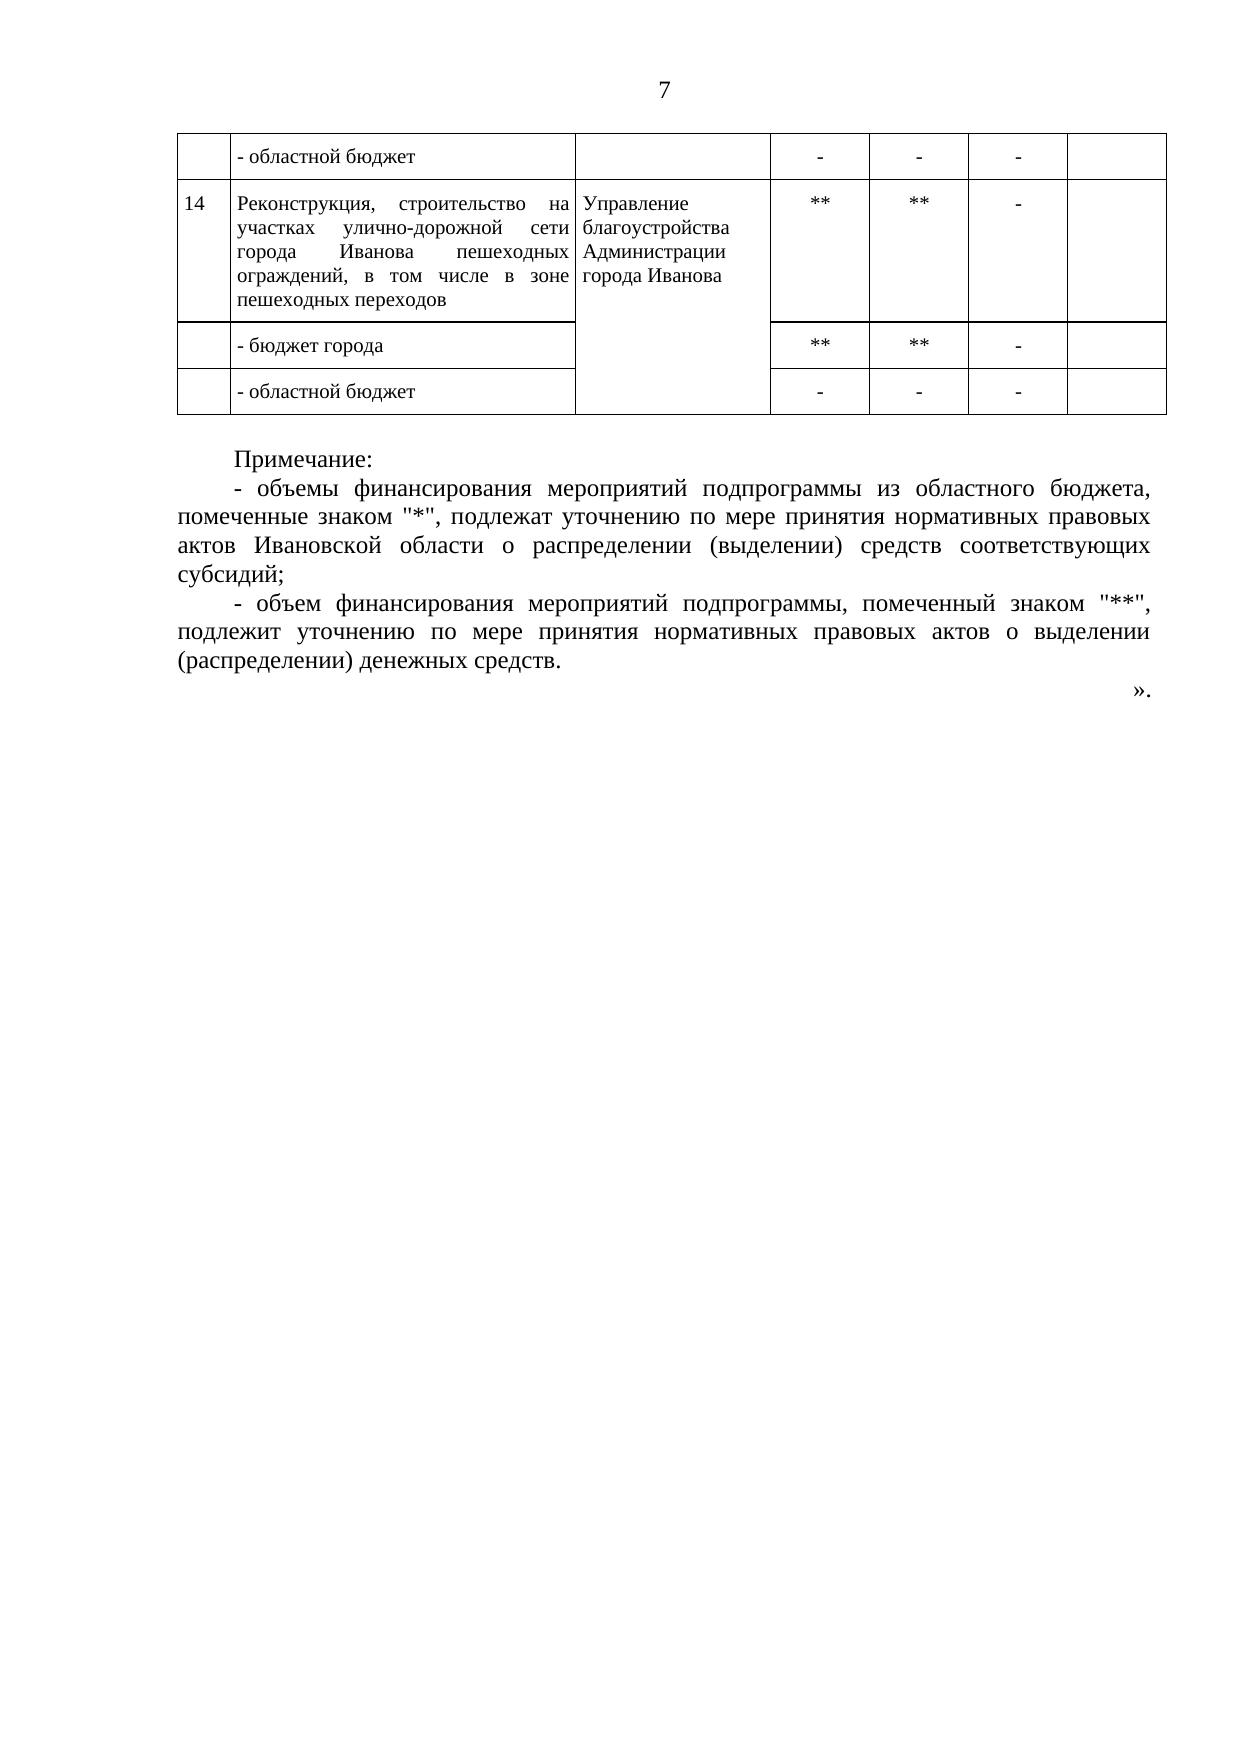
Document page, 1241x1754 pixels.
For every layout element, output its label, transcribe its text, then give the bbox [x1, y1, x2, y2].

table_cell 14 [178, 180, 230, 321]
table_cell - областной бюджет [231, 369, 575, 414]
table_cell - [771, 134, 869, 179]
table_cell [576, 180, 770, 414]
table_cell - [969, 323, 1067, 368]
table_cell ** [771, 180, 869, 321]
table_cell [1068, 134, 1166, 179]
table_cell [1068, 323, 1166, 368]
table_cell [178, 323, 230, 368]
table_cell [178, 134, 230, 179]
table_cell ** [870, 323, 968, 368]
table_cell - [870, 134, 968, 179]
table_cell ** [771, 323, 869, 368]
table_cell - [969, 369, 1067, 414]
text - объем финансирования мероприятий подпрограммы, помеченный знаком "**", подлежит уточнению по мере принятия нормативных правовых актов о выделении (распределении) денежных средств. [177, 588, 1152, 674]
table_cell [178, 369, 230, 414]
table_cell Реконструкция, строительство на участках улично-дорожной сети города Иванова пешеходных ограждений, в том числе в зоне пешеходных переходов [231, 180, 575, 321]
text ». [177, 674, 1152, 703]
table_cell ** [870, 180, 968, 321]
table_cell - бюджет города [231, 323, 575, 368]
text - объемы финансирования мероприятий подпрограммы из областного бюджета, помеченные знаком "*", подлежат уточнению по мере принятия нормативных правовых актов Ивановской области о распределении (выделении) средств соответствующих субсидий; [177, 473, 1152, 588]
table_cell - [870, 369, 968, 414]
text Примечание: [177, 444, 1152, 473]
table_cell [1068, 180, 1166, 321]
table_cell - областной бюджет [231, 134, 575, 179]
table_cell - [771, 369, 869, 414]
table_cell - [969, 180, 1067, 321]
table_cell [1068, 369, 1166, 414]
table_cell - [969, 134, 1067, 179]
